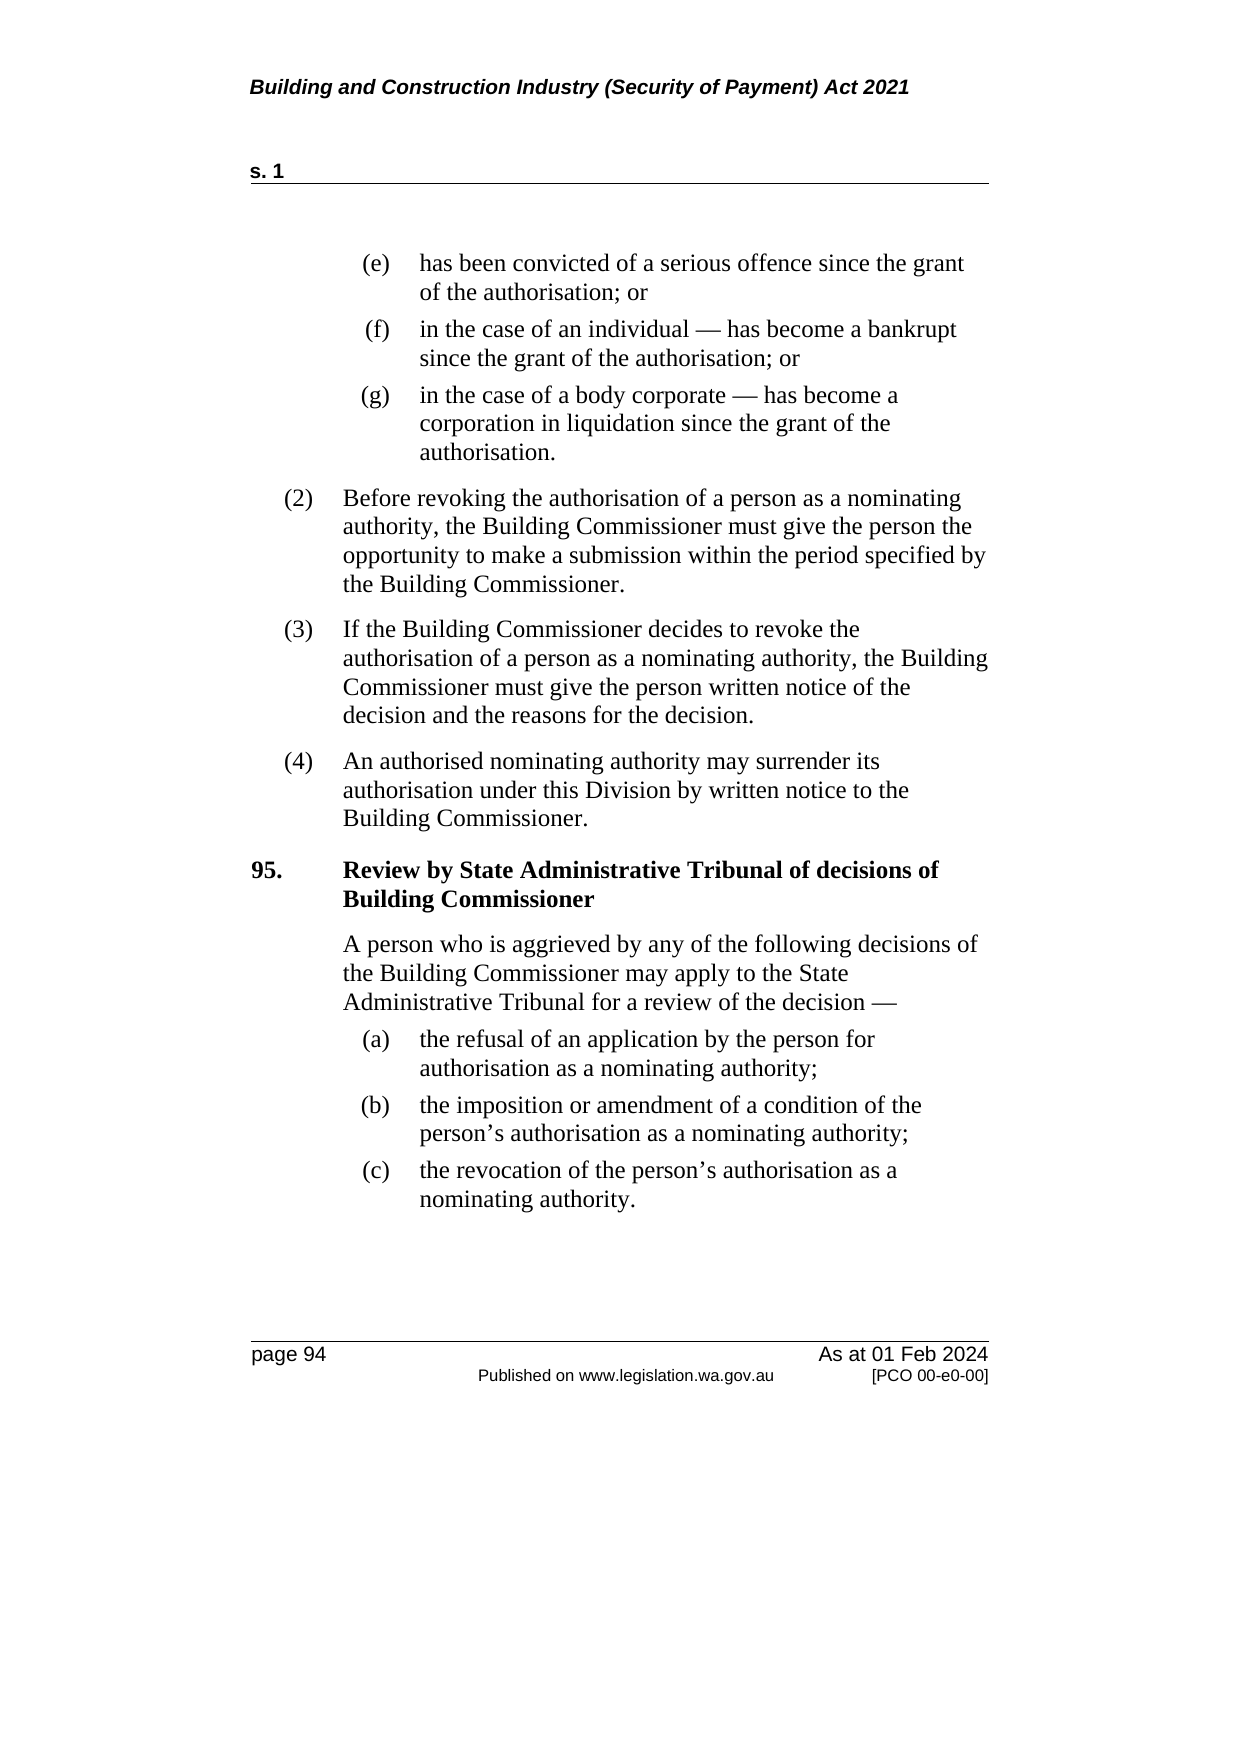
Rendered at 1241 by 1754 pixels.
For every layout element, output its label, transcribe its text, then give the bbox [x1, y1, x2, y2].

text (c) the revocation of the person’s authorisation as a nominating authority. [251, 1156, 989, 1213]
text A person who is aggrieved by any of the following decisions of the Building Commissioner may apply to the State Administrative Tribunal for a review of the decision — [251, 929, 989, 1016]
text (2) Before revoking the authorisation of a person as a nominating authority, the Building Commissioner must give the person the opportunity to make a submission within the period specified by the Building Commissioner. [251, 483, 989, 598]
text (e) has been convicted of a serious offence since the grant of the authorisation; or [251, 248, 989, 306]
text (4) An authorised nominating authority may surrender its authorisation under this Division by written notice to the Building Commissioner. [251, 746, 989, 832]
text (b) the imposition or amendment of a condition of the person’s authorisation as a nominating authority; [251, 1090, 989, 1147]
text (g) in the case of a body corporate — has become a corporation in liquidation since the grant of the authorisation. [251, 380, 989, 466]
text (3) If the Building Commissioner decides to revoke the authorisation of a person as a nominating authority, the Building Commissioner must give the person written notice of the decision and the reasons for the decision. [251, 614, 989, 729]
subtitle 95. Review by State Administrative Tribunal of decisions of Building Commissioner [251, 855, 989, 913]
text (f) in the case of an individual — has become a bankrupt since the grant of the authorisation; or [251, 314, 989, 371]
text (a) the refusal of an application by the person for authorisation as a nominating authority; [251, 1024, 989, 1081]
